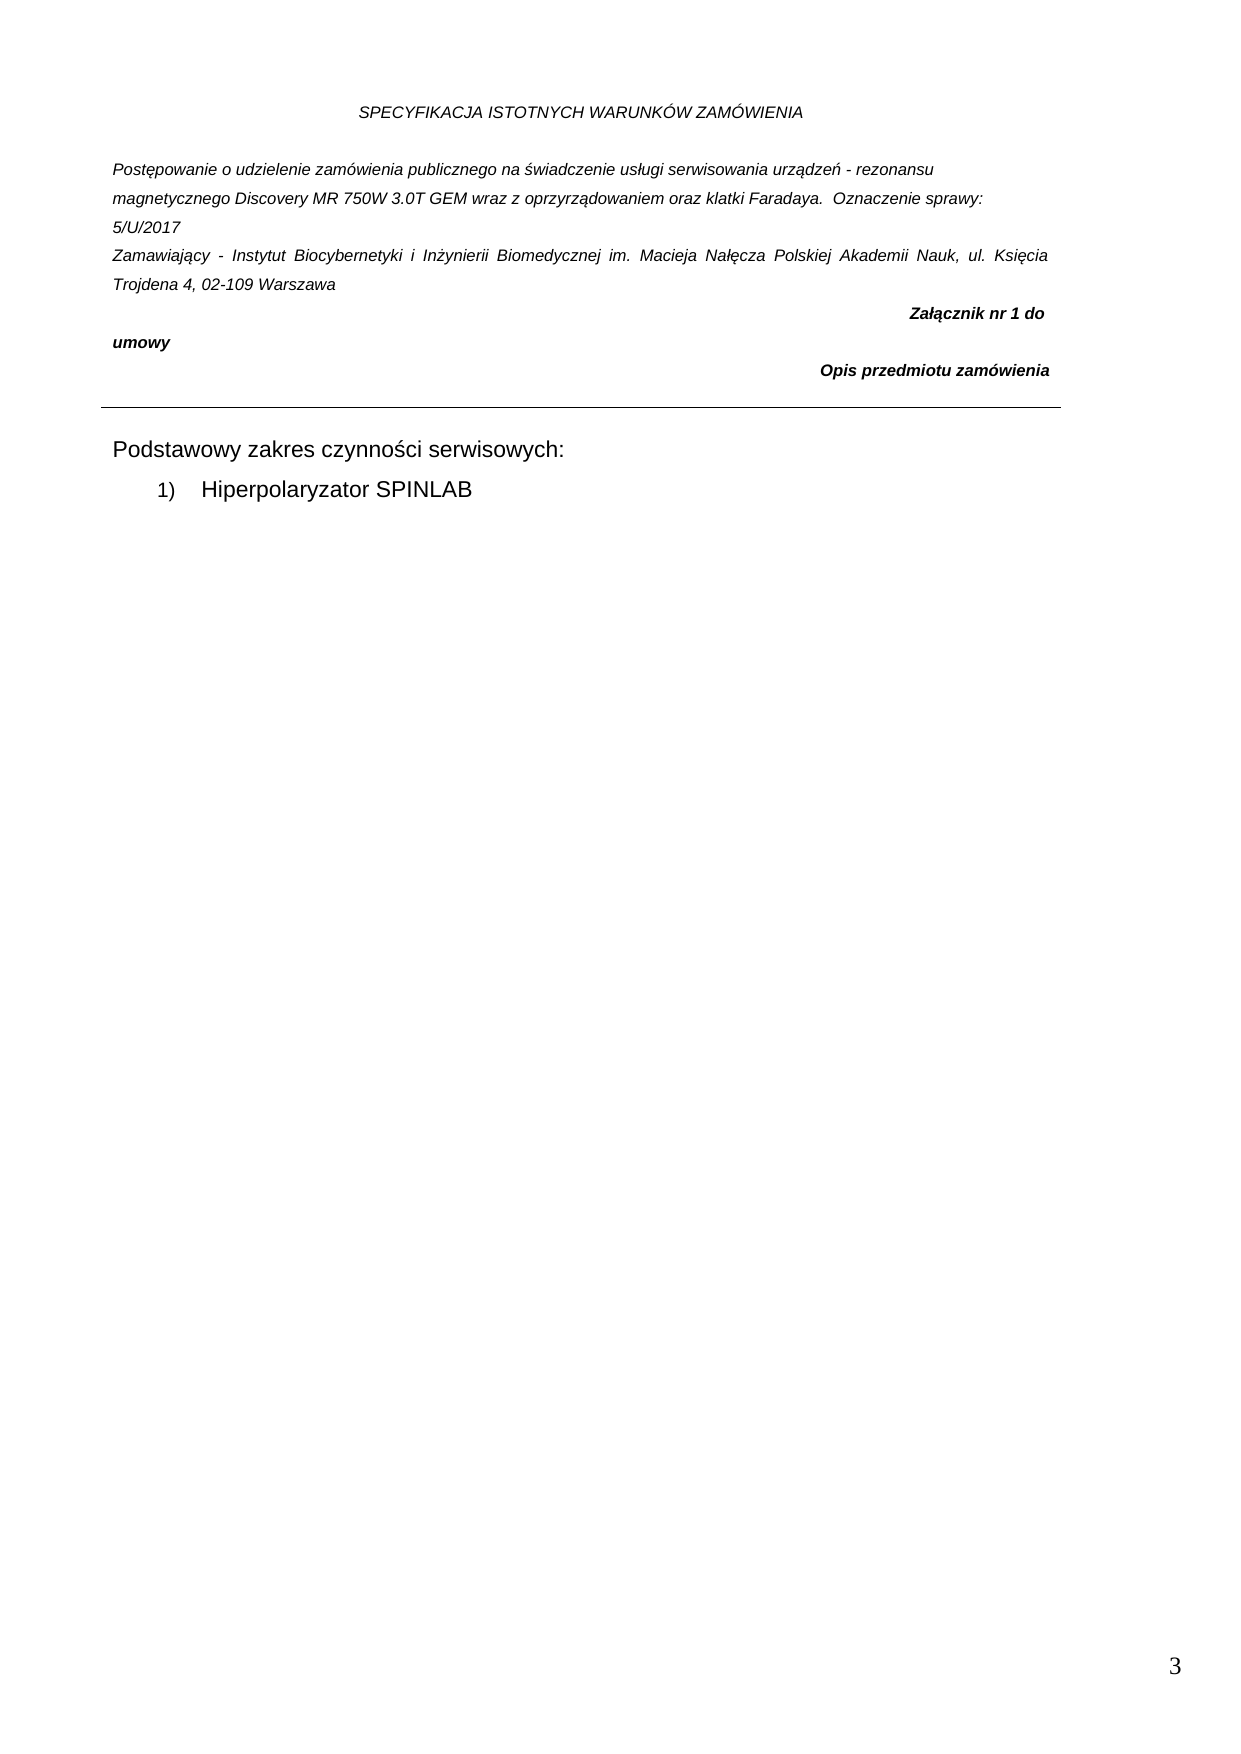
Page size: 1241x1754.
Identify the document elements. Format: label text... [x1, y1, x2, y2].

list Hiperpolaryzator SPINLAB [157, 476, 1181, 502]
text Podstawowy zakres czynności serwisowych: [112, 436, 1181, 463]
